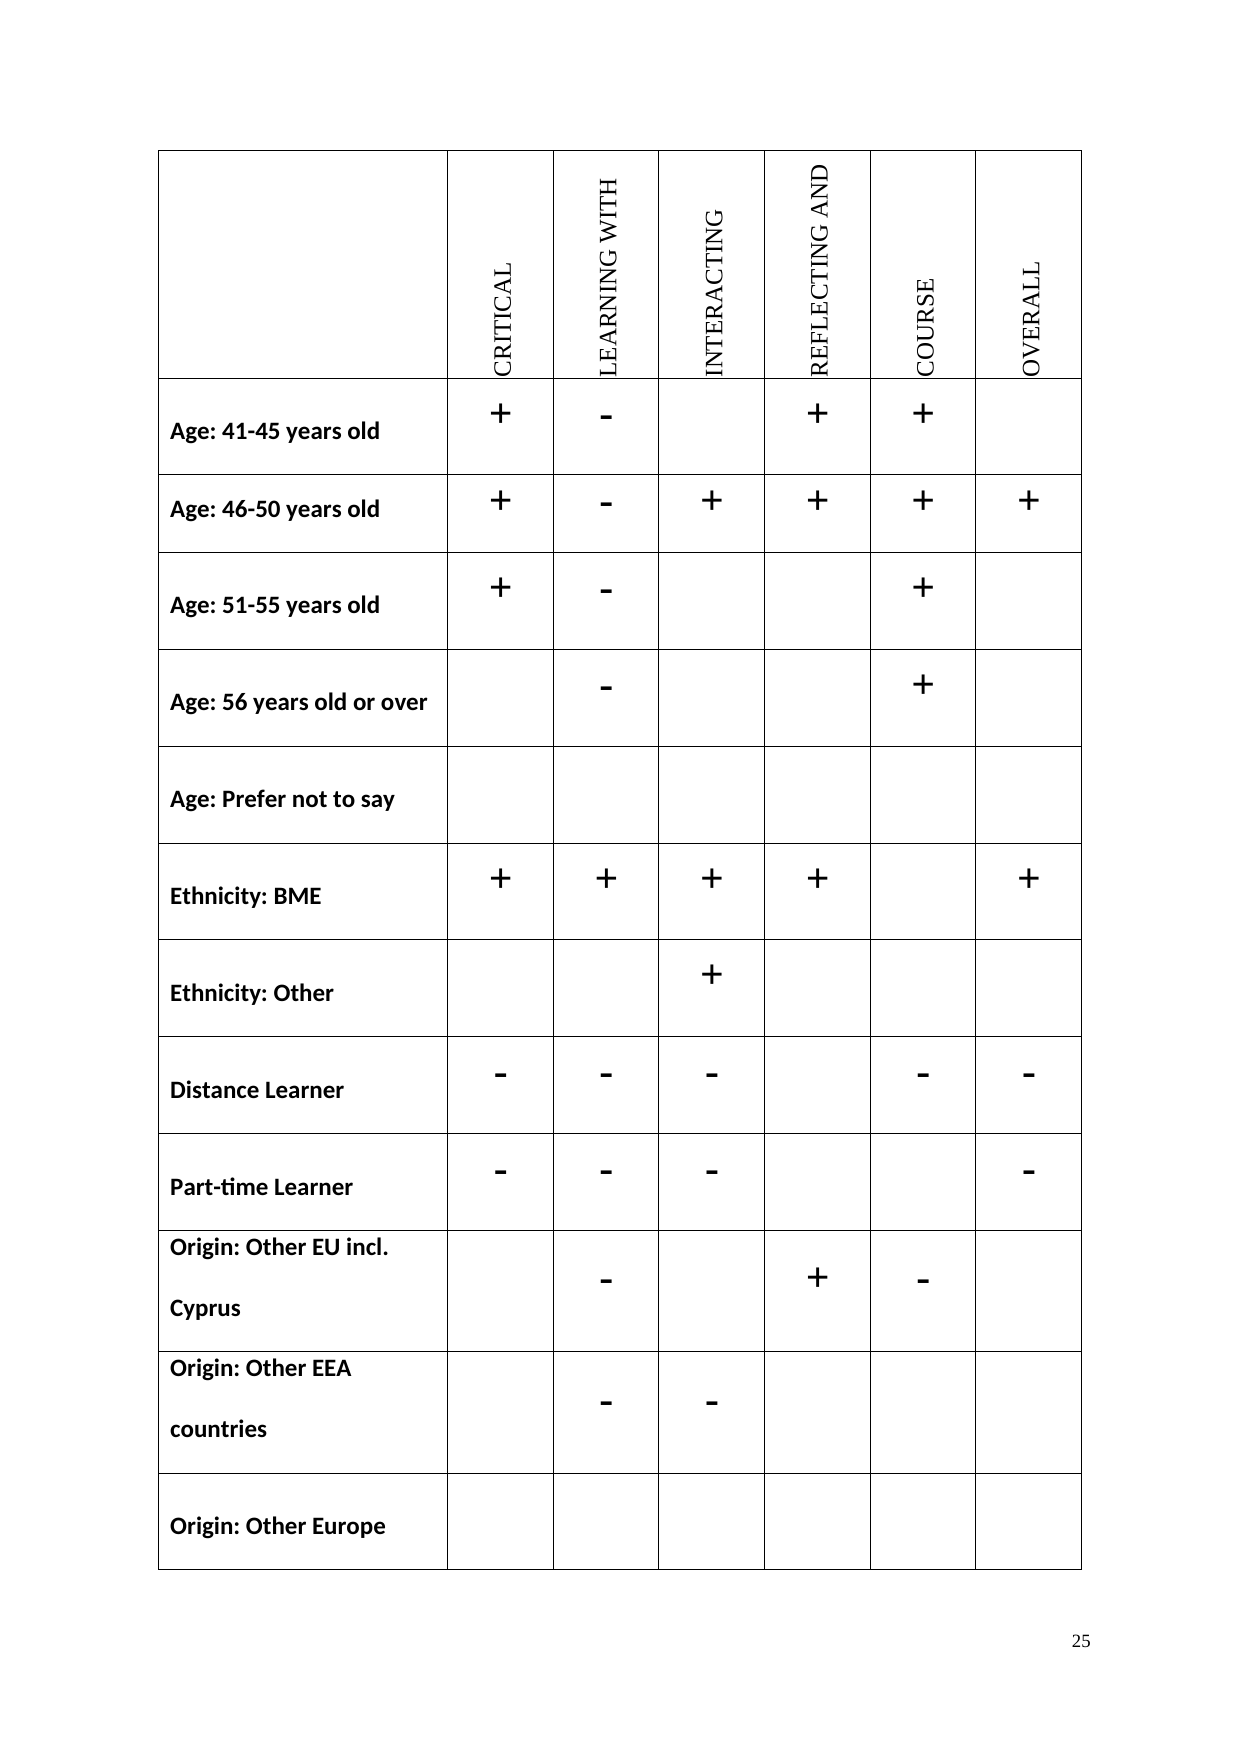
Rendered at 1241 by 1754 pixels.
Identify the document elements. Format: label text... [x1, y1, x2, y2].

table_cell [554, 1474, 658, 1569]
table_cell [765, 650, 870, 746]
table_cell + [976, 844, 1081, 939]
table_cell + [976, 475, 1081, 552]
table_cell [871, 844, 975, 939]
table_cell - [659, 1352, 764, 1472]
table_cell [765, 1474, 870, 1569]
table_cell [976, 379, 1081, 474]
table_cell + [765, 1231, 870, 1351]
table_cell [976, 940, 1081, 1036]
table_cell + [765, 844, 870, 939]
table_cell [976, 553, 1081, 649]
table_cell [448, 650, 553, 746]
table_header INTERACTING WITH STAFF [659, 151, 764, 377]
table_cell [976, 650, 1081, 746]
table_cell + [448, 379, 553, 474]
table_cell + [448, 553, 553, 649]
table_cell Part-time Learner [159, 1134, 447, 1230]
table_cell [765, 553, 870, 649]
table_cell [765, 1352, 870, 1472]
table_cell + [448, 475, 553, 552]
table_cell [976, 1352, 1081, 1472]
table_cell [765, 747, 870, 842]
table_header OVERALL [976, 151, 1081, 377]
table_cell [765, 940, 870, 1036]
table_cell + [554, 844, 658, 939]
table_cell - [554, 1134, 658, 1230]
table_cell Ethnicity: BME [159, 844, 447, 939]
table_cell [448, 1231, 553, 1351]
table_cell + [871, 379, 975, 474]
table_cell [765, 1134, 870, 1230]
table_cell [659, 1474, 764, 1569]
table_cell + [871, 475, 975, 552]
table_cell [659, 650, 764, 746]
table_cell Origin: Other Europe [159, 1474, 447, 1569]
table_cell [871, 940, 975, 1036]
table_header REFLECTING AND CONNECTING [765, 151, 870, 377]
table_cell - [554, 650, 658, 746]
table_cell [659, 379, 764, 474]
table_cell [659, 747, 764, 842]
table_cell [976, 1231, 1081, 1351]
table_cell - [448, 1037, 553, 1133]
table_cell + [659, 475, 764, 552]
table_cell - [554, 379, 658, 474]
table_cell [448, 940, 553, 1036]
table_cell + [765, 379, 870, 474]
table_cell [871, 1352, 975, 1472]
table_cell - [659, 1134, 764, 1230]
table_cell + [659, 940, 764, 1036]
table_cell Age: 41-45 years old [159, 379, 447, 474]
table_cell + [448, 844, 553, 939]
table_cell - [659, 1037, 764, 1133]
table_cell + [765, 475, 870, 552]
table_cell - [448, 1134, 553, 1230]
table_cell - [976, 1037, 1081, 1133]
table_cell [554, 940, 658, 1036]
table_header [159, 151, 447, 377]
table_cell Origin: Other EEA countries [159, 1352, 447, 1472]
table_cell [976, 747, 1081, 842]
table_cell [448, 1474, 553, 1569]
table_cell Distance Learner [159, 1037, 447, 1133]
table_cell [871, 1474, 975, 1569]
table_cell - [554, 1231, 658, 1351]
table_cell - [554, 1037, 658, 1133]
table_header CRITICAL THINKING [448, 151, 553, 377]
table_cell [659, 553, 764, 649]
table_cell [871, 1134, 975, 1230]
table_cell + [659, 844, 764, 939]
table_cell [554, 747, 658, 842]
table_cell Ethnicity: Other [159, 940, 447, 1036]
table_cell + [871, 650, 975, 746]
table_cell - [554, 1352, 658, 1472]
table_cell [659, 1231, 764, 1351]
table_cell + [871, 553, 975, 649]
table_cell - [554, 475, 658, 552]
table_cell Origin: Other EU incl. Cyprus [159, 1231, 447, 1351]
table_cell - [976, 1134, 1081, 1230]
table_cell Age: Prefer not to say [159, 747, 447, 842]
table_cell - [554, 553, 658, 649]
table_cell Age: 46-50 years old [159, 475, 447, 552]
table_header LEARNING WITH OTHERS [554, 151, 658, 377]
table_cell [448, 1352, 553, 1472]
table_cell [976, 1474, 1081, 1569]
table_cell - [871, 1037, 975, 1133]
table_cell - [871, 1231, 975, 1351]
table_cell [448, 747, 553, 842]
table_cell [765, 1037, 870, 1133]
table_cell Age: 51-55 years old [159, 553, 447, 649]
table_header COURSE CHALLENGE [871, 151, 975, 377]
table_cell Age: 56 years old or over [159, 650, 447, 746]
table_cell [871, 747, 975, 842]
